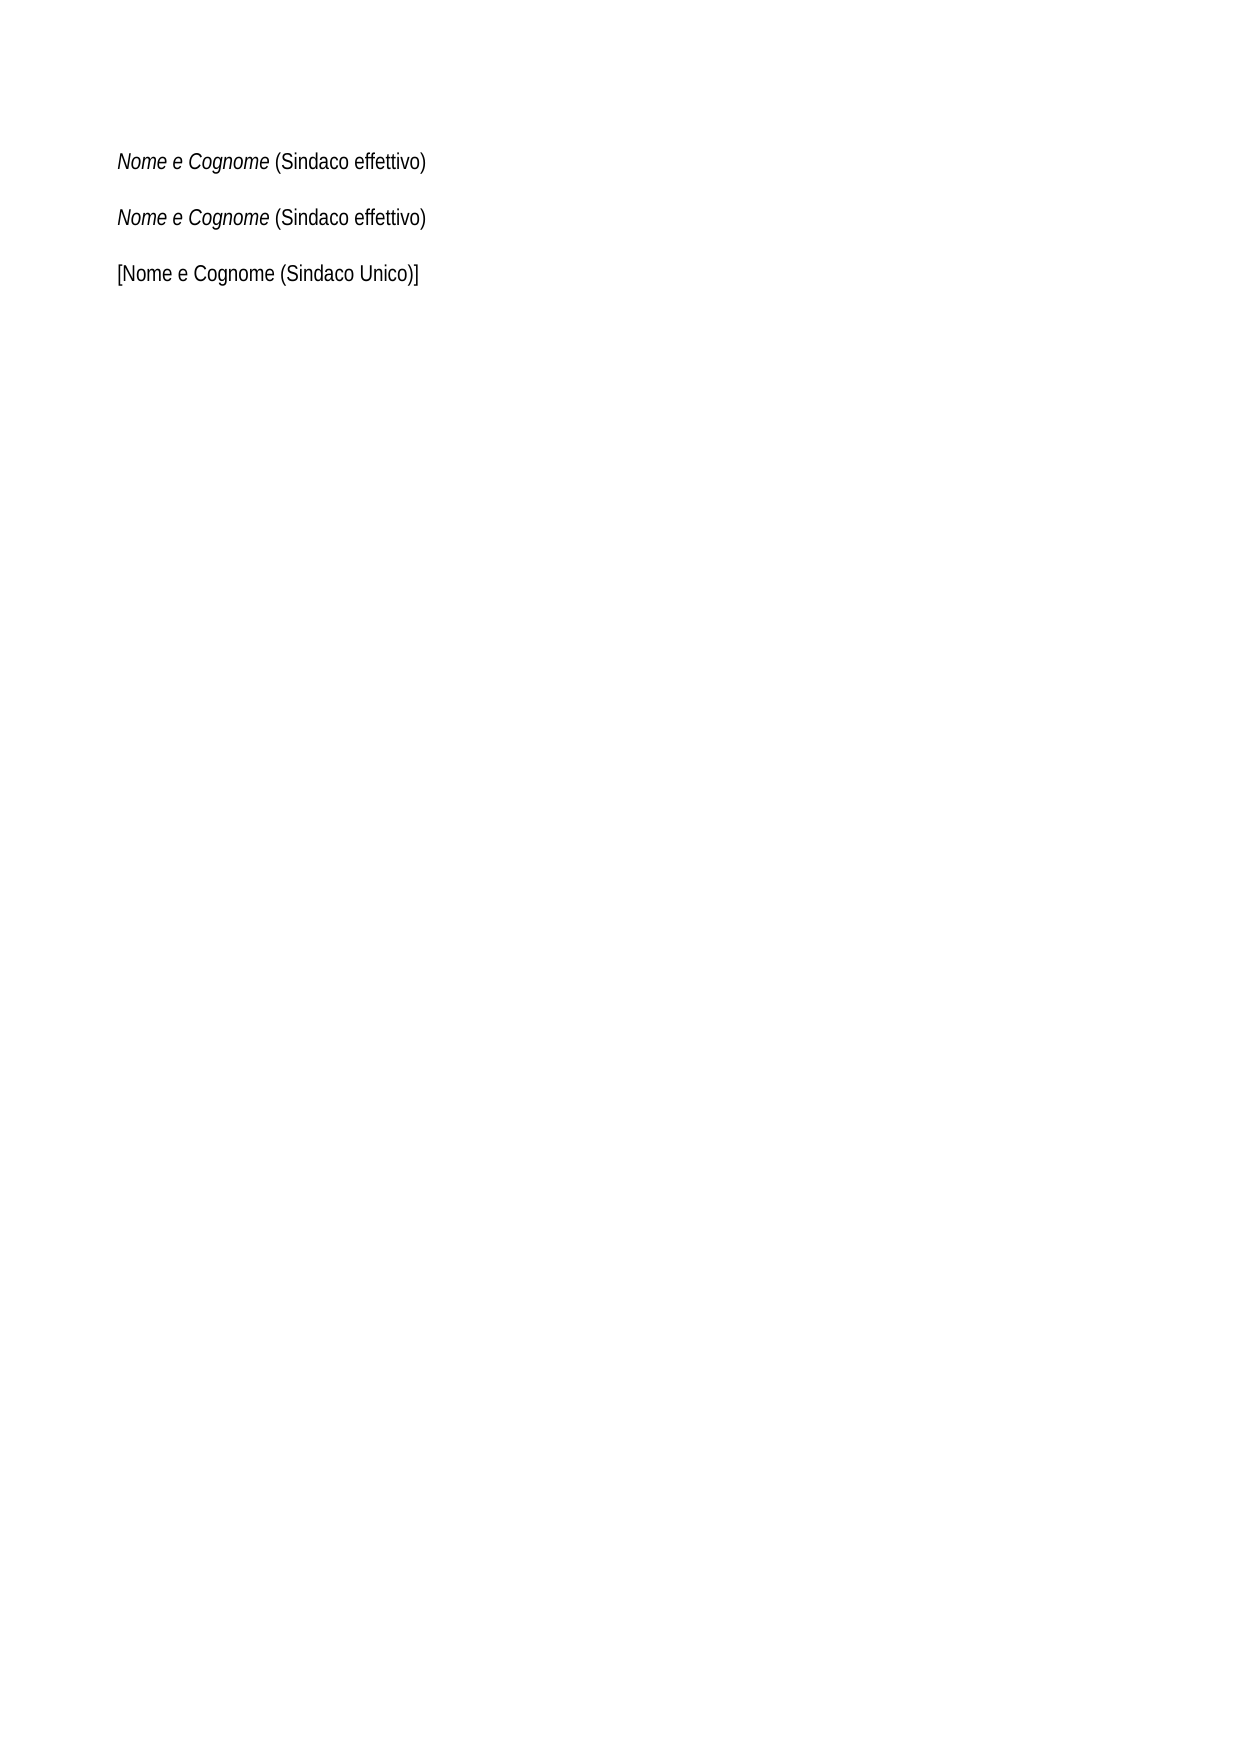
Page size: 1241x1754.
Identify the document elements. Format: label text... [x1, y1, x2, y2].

text Nome e Cognome (Sindaco effettivo) [117, 148, 1110, 174]
text [Nome e Cognome (Sindaco Unico)] [117, 260, 1110, 286]
text Nome e Cognome (Sindaco effettivo) [117, 204, 1110, 230]
